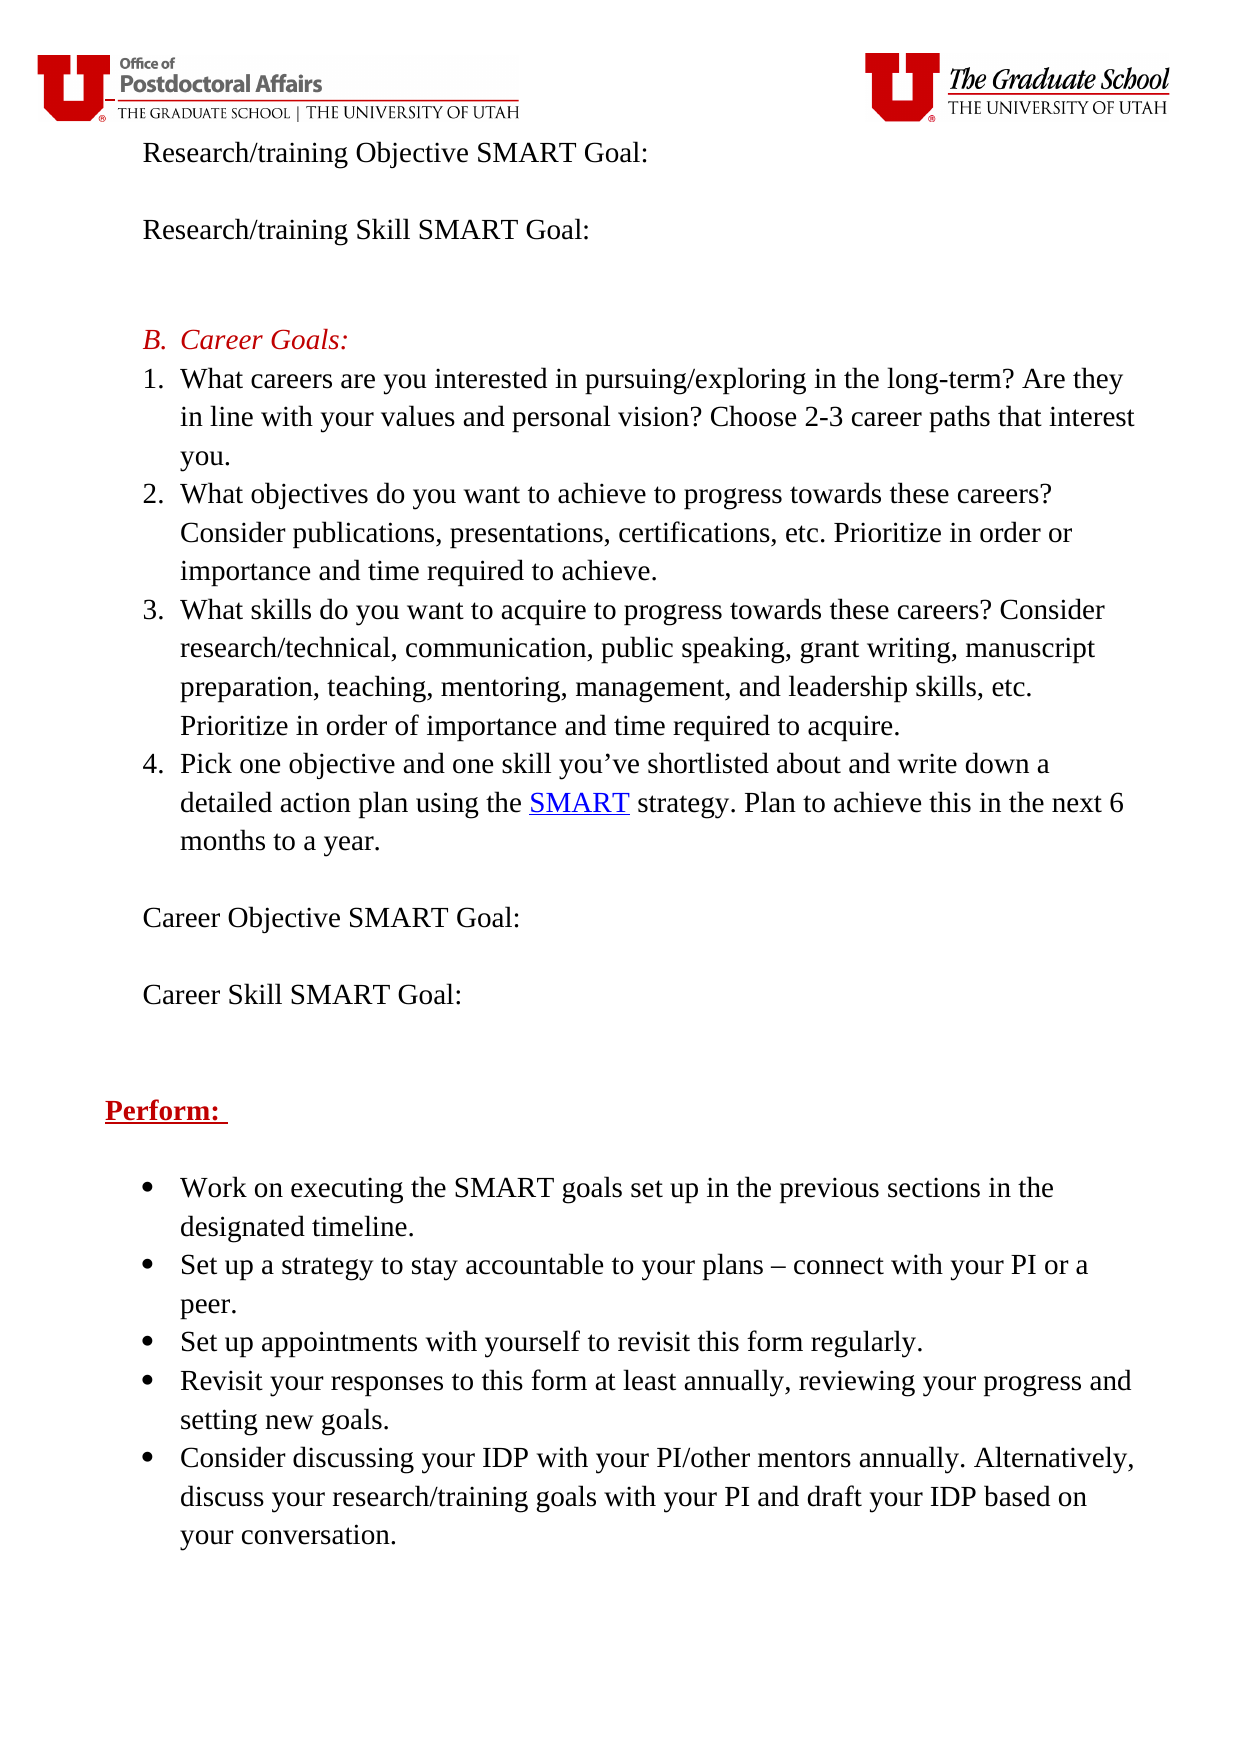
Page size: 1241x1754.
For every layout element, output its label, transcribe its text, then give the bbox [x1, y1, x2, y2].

list What careers are you interested in pursuing/exploring in the long-term? Are they in line with your values and personal vision? Choose 2-3 career paths that interest you. [142, 361, 1135, 471]
list Set up appointments with yourself to revisit this form regularly. [142, 1324, 1135, 1358]
text Research/training Objective SMART Goal: [142, 135, 1135, 168]
list Pick one objective and one skill you’ve shortlisted about and write down a detailed action plan using the SMART strategy. Plan to achieve this in the next 6 months to a year. [142, 746, 1135, 857]
picture [865, 53, 1170, 122]
text Research/training Skill SMART Goal: [142, 212, 1135, 246]
list Consider discussing your IDP with your PI/other mentors annually. Alternatively, discuss your research/training goals with your PI and draft your IDP based on your conversation. [142, 1440, 1135, 1551]
picture [37, 55, 519, 122]
list What objectives do you want to achieve to progress towards these careers? Consider publications, presentations, certifications, etc. Prioritize in order or importance and time required to achieve. [142, 476, 1135, 587]
text Perform: [105, 1093, 1135, 1127]
list Set up a strategy to stay accountable to your plans – connect with your PI or a peer. [142, 1247, 1135, 1319]
text Career Skill SMART Goal: [142, 977, 1135, 1011]
list Revisit your responses to this form at least annually, reviewing your progress and setting new goals. [142, 1363, 1135, 1435]
text Career Objective SMART Goal: [142, 900, 1135, 934]
list Work on executing the SMART goals set up in the previous sections in the designated timeline. [142, 1170, 1135, 1242]
list What skills do you want to acquire to progress towards these careers? Consider research/technical, communication, public speaking, grant writing, manuscript preparation, teaching, mentoring, management, and leadership skills, etc. Prioritize in order of importance and time required to acquire. [142, 592, 1135, 741]
list Career Goals: [142, 322, 1135, 356]
